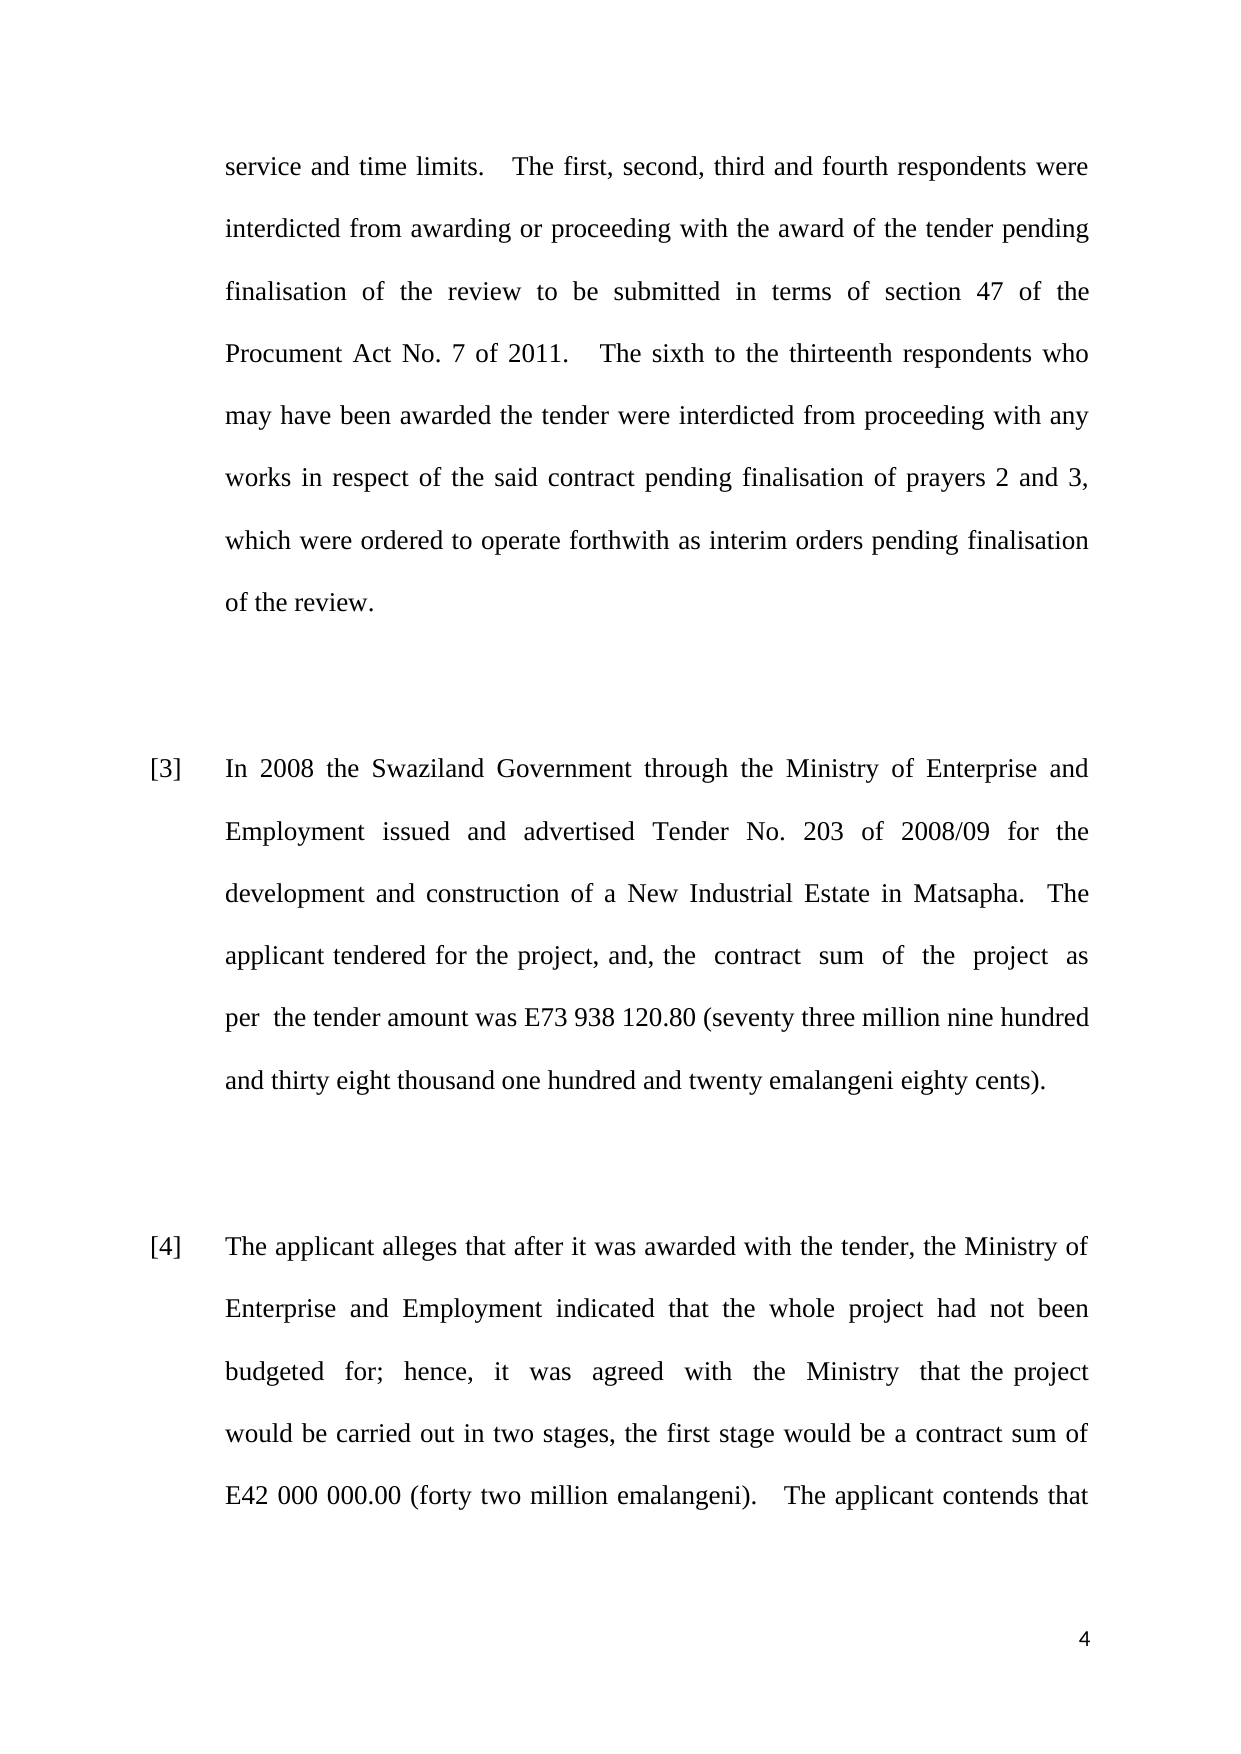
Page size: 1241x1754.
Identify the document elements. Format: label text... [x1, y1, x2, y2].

text [3] In 2008 the Swaziland Government through the Ministry of Enterprise and Employment issued and advertised Tender No. 203 of 2008/09 for the development and construction of a New Industrial Estate in Matsapha. The applicant tendered for the project, and, the contract sum of the project as per the tender amount was E73 938 120.80 (seventy three million nine hundred and thirty eight thousand one hundred and twenty emalangeni eighty cents). [150, 752, 1090, 1095]
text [150, 1230, 1090, 1510]
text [150, 150, 1090, 617]
